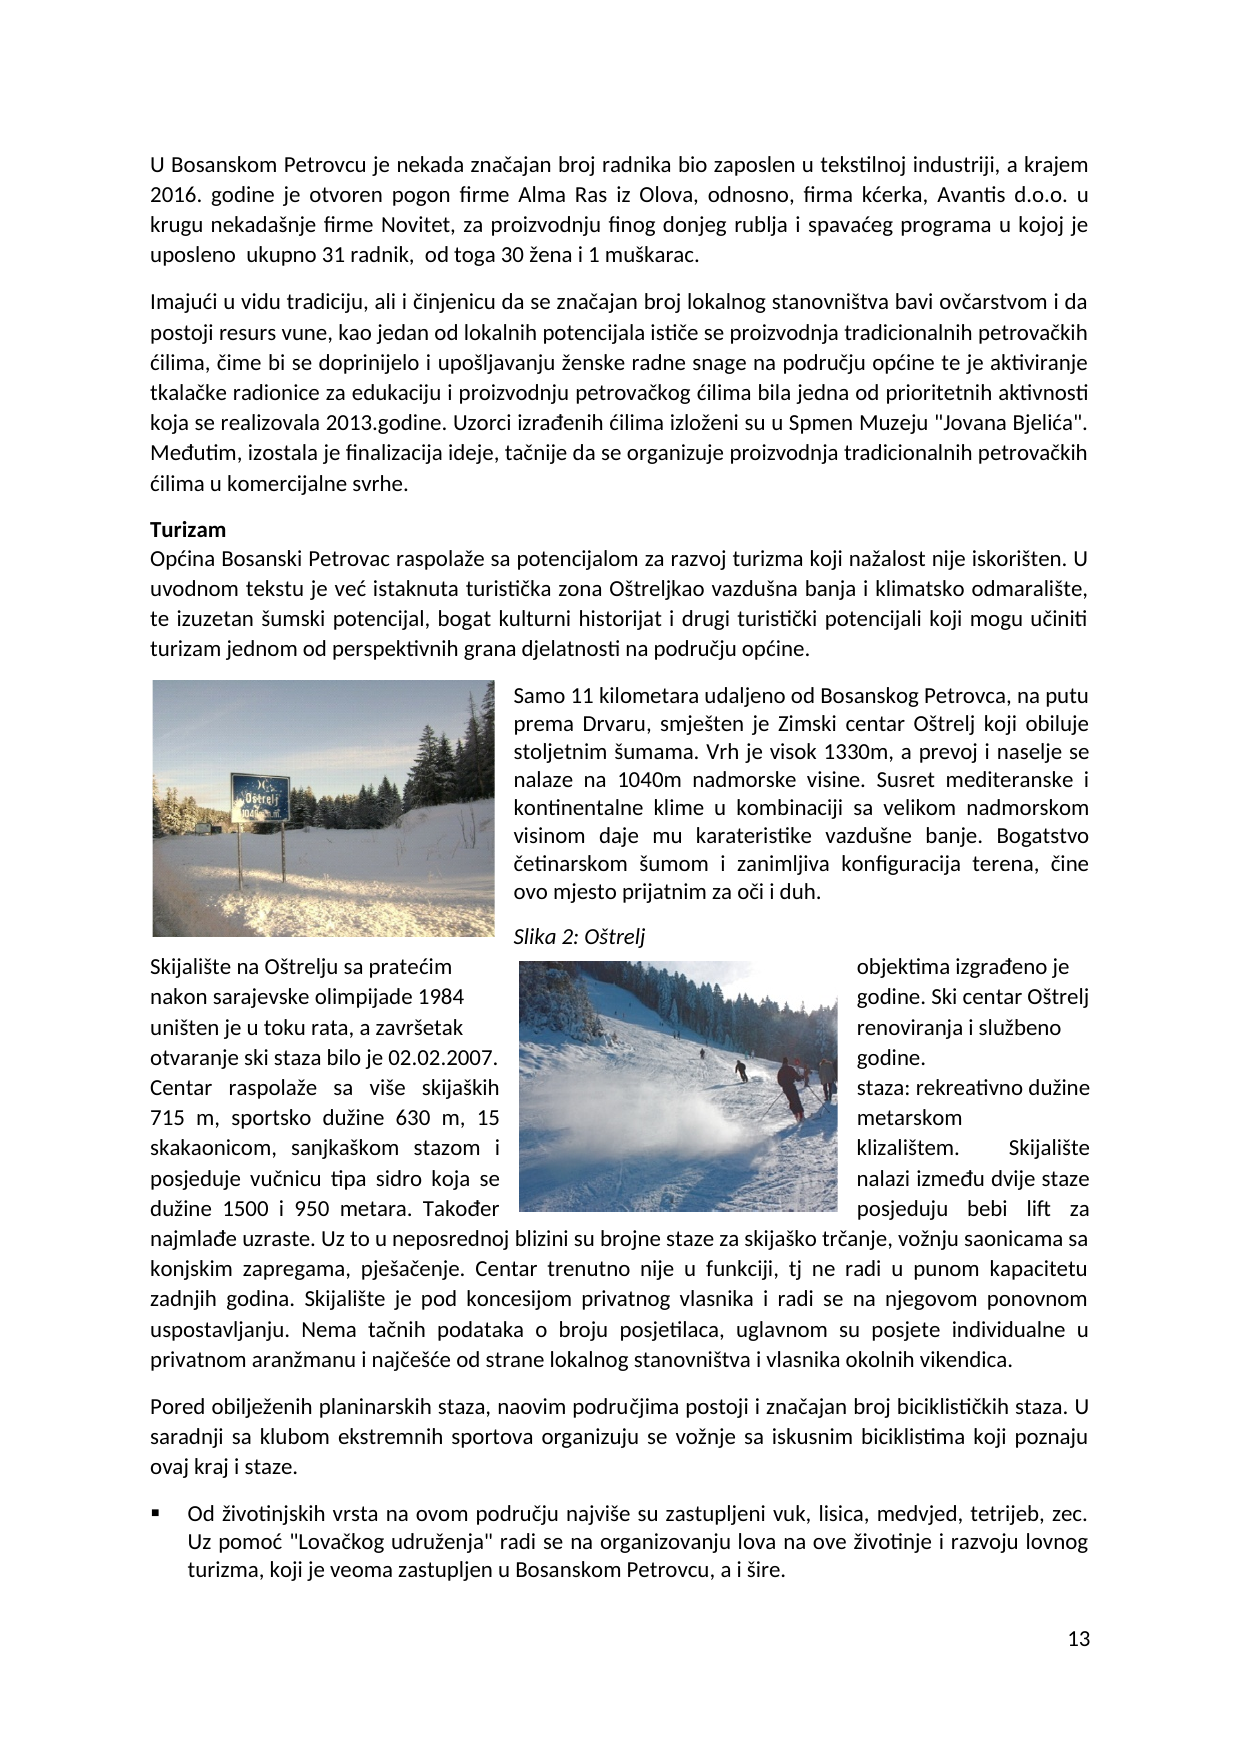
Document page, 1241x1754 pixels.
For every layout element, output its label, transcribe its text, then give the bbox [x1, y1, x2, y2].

picture [515, 961, 838, 1209]
list Od životinjskih vrsta na ovom području najviše su zastupljeni vuk, lisica, medvjed, tetrijeb, zec. Uz pomoć "Lovačkog udruženja" radi se na organizovanju lova na ove životinje i razvoju lovnog turizma, koji je veoma zastupljen u Bosanskom Petrovcu, a i šire. [150, 1499, 1090, 1583]
picture [152, 680, 495, 937]
text Slika 2: Oštrelj Skijalište na Oštrelju sa pratećim objektima izgrađeno je nakon sarajevske olimpijade 1984 godine. Ski centar Oštrelj uništen je u toku rata, a završetak renoviranja i službeno otvaranje ski staza bilo je 02.02.2007. godine. [150, 922, 1090, 1071]
text Općina Bosanski Petrovac raspolaže sa potencijalom za razvoj turizma koji nažalost nije iskorišten. U uvodnom tekstu je već istaknuta turistička zona Oštreljkao vazdušna banja i klimatsko odmaralište, te izuzetan šumski potencijal, bogat kulturni historijat i drugi turistički potencijali koji mogu učiniti turizam jednom od perspektivnih grana djelatnosti na području općine. [150, 544, 1090, 662]
text Centar raspolaže sa više skijaških staza: rekreativno dužine 715 m, sportsko dužine 630 m, 15 metarskom skakaonicom, sanjkaškom stazom i klizalištem. Skijalište posjeduje vučnicu tipa sidro koja se nalazi između dvije staze dužine 1500 i 950 metara. Također posjeduju bebi lift za najmlađe uzraste. Uz to u neposrednoj blizini su brojne staze za skijaško trčanje, vožnju saonicama sa konjskim zapregama, pješačenje. Centar trenutno nije u funkciji, tj ne radi u punom kapacitetu zadnjih godina. Skijalište je pod koncesijom privatnog vlasnika i radi se na njegovom ponovnom uspostavljanju. Nema tačnih podataka o broju posjetilaca, uglavnom su posjete individualne u privatnom aranžmanu i najčešće od strane lokalnog stanovništva i vlasnika okolnih vikendica. [150, 1073, 1090, 1373]
text Samo 11 kilometara udaljeno od Bosanskog Petrovca, na putu prema Drvaru, smješten je Zimski centar Oštrelj koji obiluje stoljetnim šumama. Vrh je visok 1330m, a prevoj i naselje se nalaze na 1040m nadmorske visine. Susret mediteranske i kontinentalne klime u kombinaciji sa velikom nadmorskom visinom daje mu karateristike vazdušne banje. Bogatstvo četinarskom šumom i zanimljiva konfiguracija terena, čine ovo mjesto prijatnim za oči i duh. [495, 681, 1090, 905]
text Pored obilježenih planinarskih staza, naovim područjima postoji i značajan broj biciklističkih staza. U saradnji sa klubom ekstremnih sportova organizuju se vožnje sa iskusnim biciklistima koji poznaju ovaj kraj i staze. [150, 1392, 1090, 1480]
text U Bosanskom Petrovcu je nekada značajan broj radnika bio zaposlen u tekstilnoj industriji, a krajem 2016. godine je otvoren pogon firme Alma Ras iz Olova, odnosno, firma kćerka, Avantis d.o.o. u krugu nekadašnje firme Novitet, za proizvodnju finog donjeg rublja i spavaćeg programa u kojoj je uposleno ukupno 31 radnik, od toga 30 žena i 1 muškarac. [150, 150, 1090, 269]
text Тurizam [150, 516, 1090, 544]
text Imajući u vidu tradiciju, ali i činjenicu da se značajan broj lokalnog stanovništva bavi ovčarstvom i da postoji resurs vune, kao jedan od lokalnih potencijala ističe se proizvodnja tradicionalnih petrovačkih ćilima, čime bi se doprinijelo i upošljavanju ženske radne snage na području općine te je aktiviranje tkalačke radionice za edukaciju i proizvodnju petrovačkog ćilima bila jedna od prioritetnih aktivnosti koja se realizovala 2013.godine. Uzorci izrađenih ćilima izloženi su u Spmen Muzeju "Jovana Bjelića". Međutim, izostala je finalizacija ideje, tačnije da se organizuje proizvodnja tradicionalnih petrovačkih ćilima u komercijalne svrhe. [150, 287, 1090, 497]
